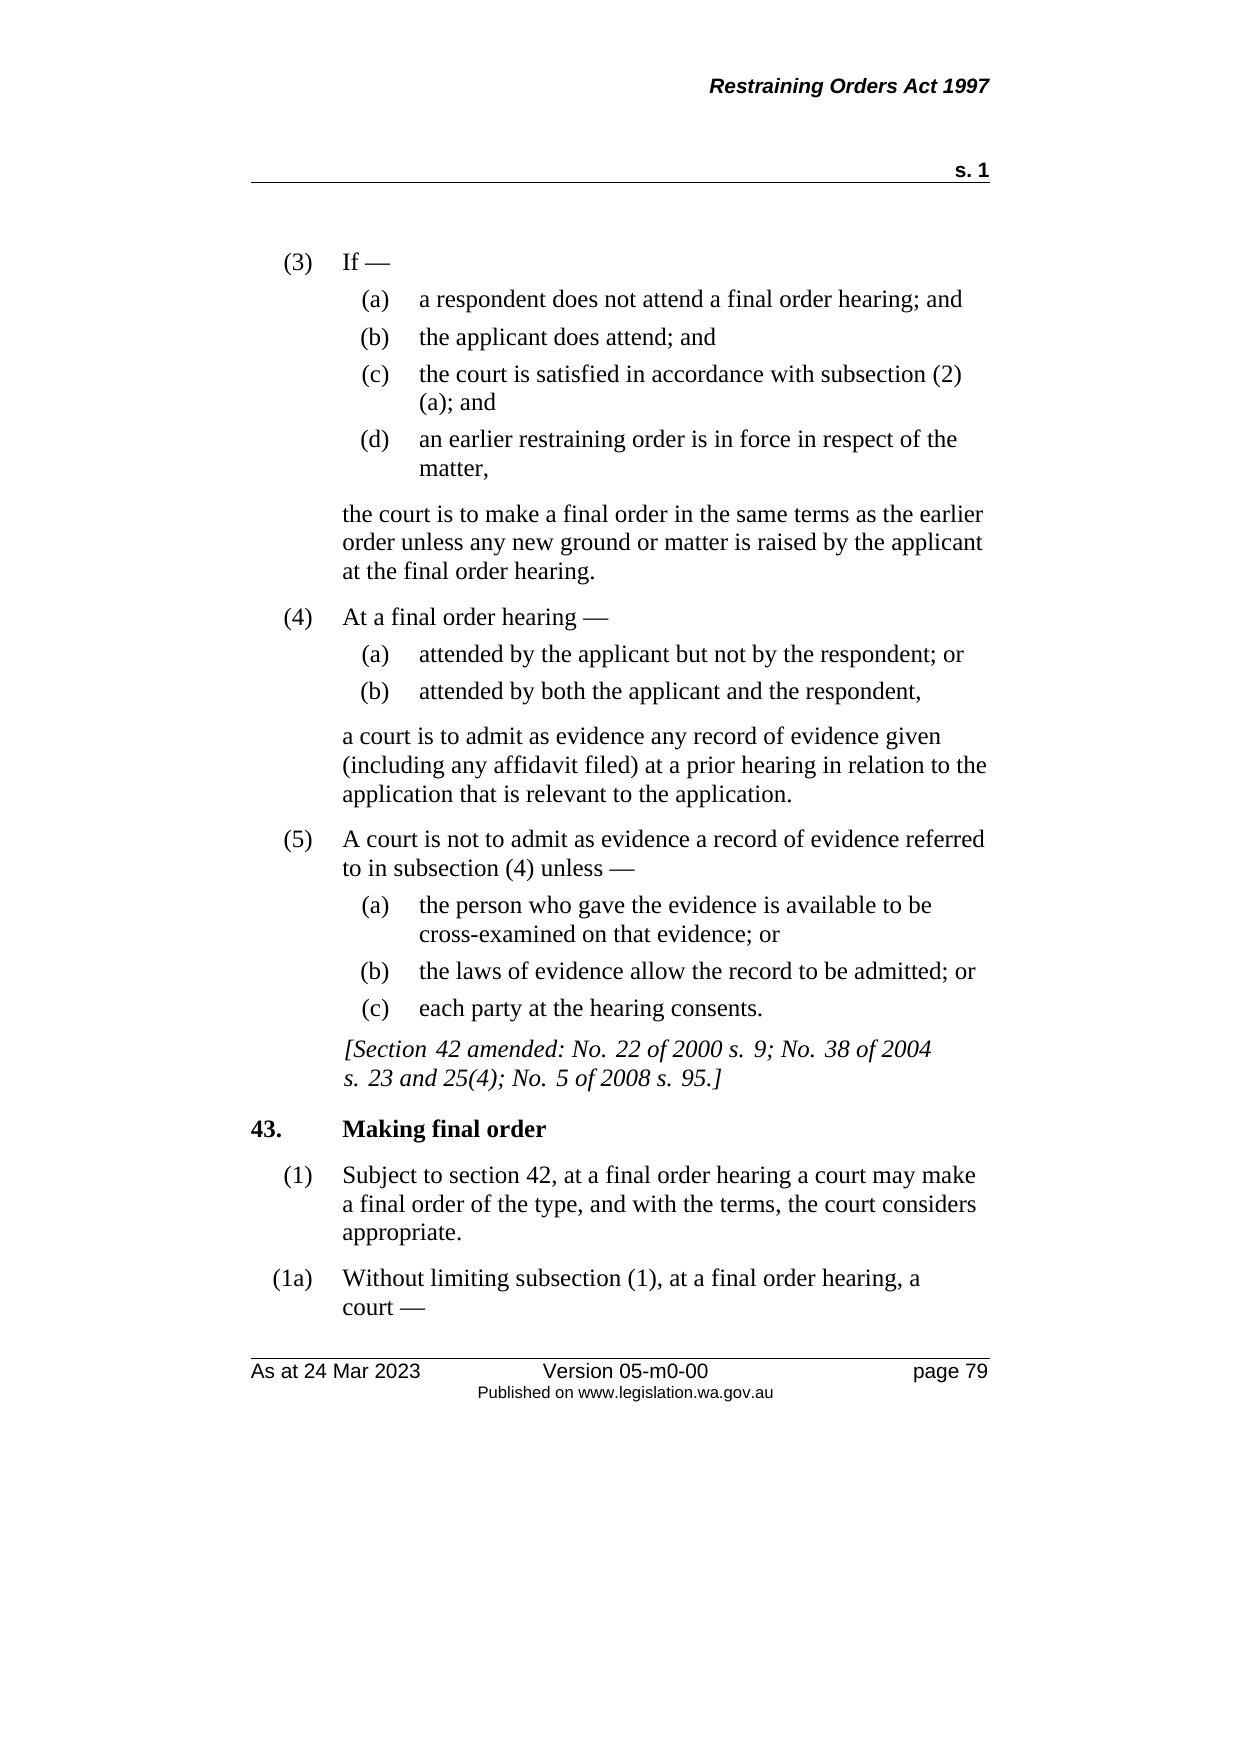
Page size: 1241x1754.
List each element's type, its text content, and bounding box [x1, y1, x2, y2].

text (1) Subject to section 42, at a final order hearing a court may make a final order of the type, and with the terms, the court considers appropriate. [251, 1160, 990, 1246]
text (5) A court is not to admit as evidence a record of evidence referred to in subsection (4) unless — [251, 824, 990, 882]
text (a) the person who gave the evidence is available to be cross-examined on that evidence; or [251, 890, 990, 947]
text (b) the laws of evidence allow the record to be admitted; or [251, 956, 990, 984]
text (c) the court is satisfied in accordance with subsection (2)(a); and [251, 359, 990, 416]
text (b) the applicant does attend; and [251, 322, 990, 350]
subtitle 43. Making final order [251, 1114, 990, 1143]
text a court is to admit as evidence any record of evidence given (including any affidavit filed) at a prior hearing in relation to the application that is relevant to the application. [251, 721, 990, 807]
text [Section 42 amended: No. 22 of 2000 s. 9; No. 38 of 2004 s. 23 and 25(4); No. 5 of 2008 s. 95.] [251, 1034, 990, 1092]
text (3) If — [251, 247, 990, 276]
text (b) attended by both the applicant and the respondent, [251, 676, 990, 704]
text (d) an earlier restraining order is in force in respect of the matter, [251, 424, 990, 482]
text (4) At a final order hearing — [251, 602, 990, 630]
text (a) attended by the applicant but not by the respondent; or [251, 639, 990, 667]
text (1a) Without limiting subsection (1), at a final order hearing, a court — [251, 1263, 990, 1320]
text (c) each party at the hearing consents. [251, 993, 990, 1022]
text (a) a respondent does not attend a final order hearing; and [251, 284, 990, 313]
text the court is to make a final order in the same terms as the earlier order unless any new ground or matter is raised by the applicant at the final order hearing. [251, 499, 990, 585]
